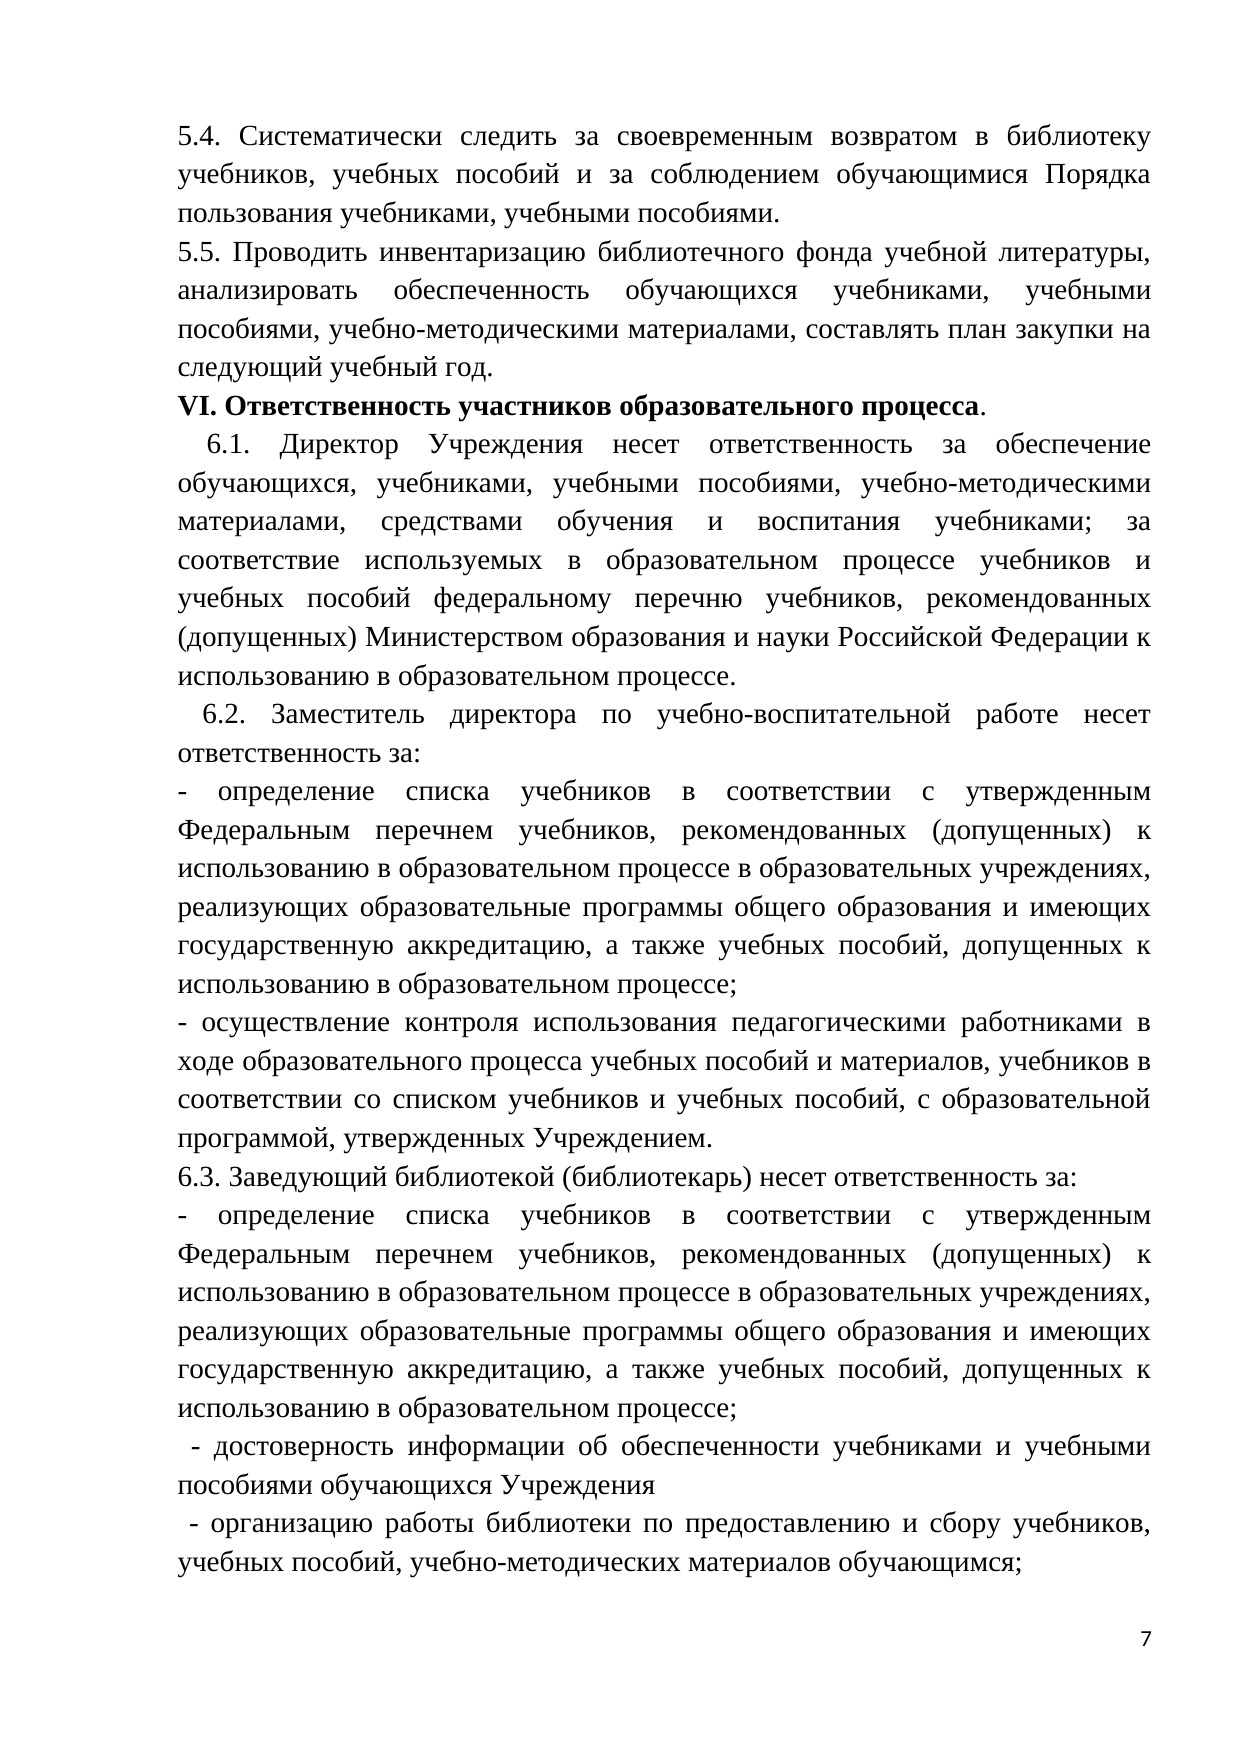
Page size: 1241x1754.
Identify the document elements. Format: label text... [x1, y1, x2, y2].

text - определение списка учебников в соответствии с утвержденным Федеральным перечнем учебников, рекомендованных (допущенных) к использованию в образовательном процессе в образовательных учреждениях, реализующих образовательные программы общего образования и имеющих государственную аккредитацию, а также учебных пособий, допущенных к использованию в образовательном процессе; [177, 1197, 1152, 1423]
text - достоверность информации об обеспеченности учебниками и учебными пособиями обучающихся Учреждения [177, 1428, 1152, 1501]
text 5.5. Проводить инвентаризацию библиотечного фонда учебной литературы, анализировать обеспеченность обучающихся учебниками, учебными пособиями, учебно-методическими материалами, составлять план закупки на следующий учебный год. [177, 234, 1152, 383]
text VI. Ответственность участников образовательного процесса. [177, 388, 1152, 421]
text - осуществление контроля использования педагогическими работниками в ходе образовательного процесса учебных пособий и материалов, учебников в соответствии со списком учебников и учебных пособий, с образовательной программой, утвержденных Учреждением. [177, 1004, 1152, 1154]
text 6.1. Директор Учреждения несет ответственность за обеспечение обучающихся, учебниками, учебными пособиями, учебно-методическими материалами, средствами обучения и воспитания учебниками; за соответствие используемых в образовательном процессе учебников и учебных пособий федеральному перечню учебников, рекомендованных (допущенных) Министерством образования и науки Российской Федерации к использованию в образовательном процессе. [177, 426, 1152, 691]
text - определение списка учебников в соответствии с утвержденным Федеральным перечнем учебников, рекомендованных (допущенных) к использованию в образовательном процессе в образовательных учреждениях, реализующих образовательные программы общего образования и имеющих государственную аккредитацию, а также учебных пособий, допущенных к использованию в образовательном процессе; [177, 773, 1152, 999]
text 5.4. Систематически следить за своевременным возвратом в библиотеку учебников, учебных пособий и за соблюдением обучающимися Порядка пользования учебниками, учебными пособиями. [177, 118, 1152, 229]
text - организацию работы библиотеки по предоставлению и сбору учебников, учебных пособий, учебно-методических материалов обучающимся; [177, 1506, 1152, 1578]
text 6.2. Заместитель директора по учебно-воспитательной работе несет ответственность за: [177, 696, 1152, 768]
text 6.3. Заведующий библиотекой (библиотекарь) несет ответственность за: [177, 1159, 1152, 1192]
